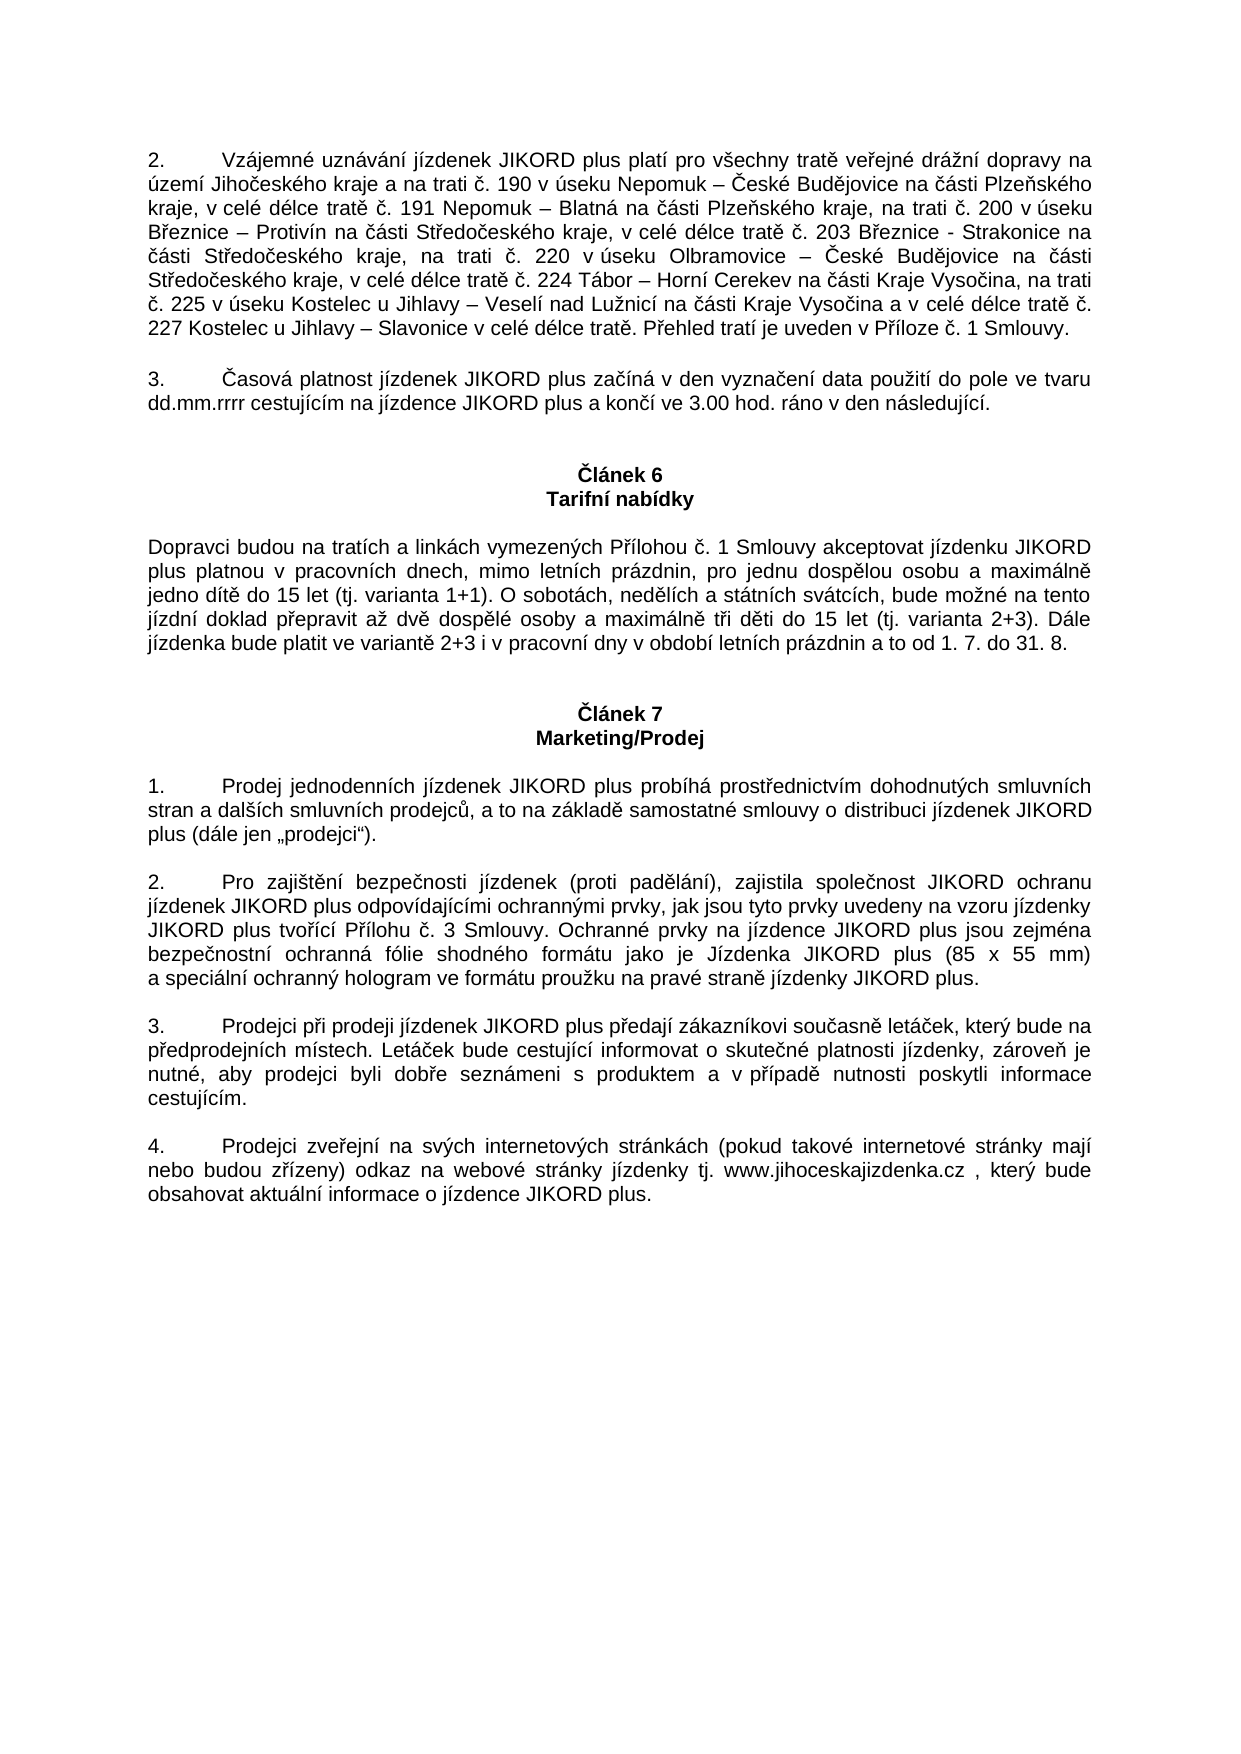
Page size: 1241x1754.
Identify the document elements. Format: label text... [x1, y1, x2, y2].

text Tarifní nabídky [148, 487, 1092, 511]
text Článek 6 [148, 463, 1092, 487]
text Dopravci budou na tratích a linkách vymezených Přílohou č. 1 Smlouvy akceptovat jízdenku JIKORD plus platnou v pracovních dnech, mimo letních prázdnin, pro jednu dospělou osobu a maximálně jedno dítě do 15 let (tj. varianta 1+1). O sobotách, nedělích a státních svátcích, bude možné na tento jízdní doklad přepravit až dvě dospělé osoby a maximálně tři děti do 15 let (tj. varianta 2+3). Dále jízdenka bude platit ve variantě 2+3 i v pracovní dny v období letních prázdnin a to od 1. 7. do 31. 8. [148, 534, 1092, 654]
list Časová platnost jízdenek JIKORD plus začíná v den vyznačení data použití do pole ve tvaru dd.mm.rrrr cestujícím na jízdence JIKORD plus a končí ve 3.00 hod. ráno v den následující. [148, 367, 1092, 415]
list Prodej jednodenních jízdenek JIKORD plus probíhá prostřednictvím dohodnutých smluvních stran a dalších smluvních prodejců, a to na základě samostatné smlouvy o distribuci jízdenek JIKORD plus (dále jen „prodejci“). [148, 774, 1092, 846]
text Článek 7 [148, 702, 1092, 726]
list Vzájemné uznávání jízdenek JIKORD plus platí pro všechny tratě veřejné drážní dopravy na území Jihočeského kraje a na trati č. 190 v úseku Nepomuk – České Budějovice na části Plzeňského kraje, v celé délce tratě č. 191 Nepomuk – Blatná na části Plzeňského kraje, na trati č. 200 v úseku Březnice – Protivín na části Středočeského kraje, v celé délce tratě č. 203 Březnice - Strakonice na části Středočeského kraje, na trati č. 220 v úseku Olbramovice – České Budějovice na části Středočeského kraje, v celé délce tratě č. 224 Tábor – Horní Cerekev na části Kraje Vysočina, na trati č. 225 v úseku Kostelec u Jihlavy – Veselí nad Lužnicí na části Kraje Vysočina a v celé délce tratě č. 227 Kostelec u Jihlavy – Slavonice v celé délce tratě. Přehled tratí je uveden v Příloze č. 1 Smlouvy. [148, 148, 1092, 339]
list Pro zajištění bezpečnosti jízdenek (proti padělání), zajistila společnost JIKORD ochranu jízdenek JIKORD plus odpovídajícími ochrannými prvky, jak jsou tyto prvky uvedeny na vzoru jízdenky JIKORD plus tvořící Přílohu č. 3 Smlouvy. Ochranné prvky na jízdence JIKORD plus jsou zejména bezpečnostní ochranná fólie shodného formátu jako je Jízdenka JIKORD plus (85 x 55 mm) a speciální ochranný hologram ve formátu proužku na pravé straně jízdenky JIKORD plus. [148, 870, 1092, 990]
list Prodejci zveřejní na svých internetových stránkách (pokud takové internetové stránky mají nebo budou zřízeny) odkaz na webové stránky jízdenky tj. www.jihoceskajizdenka.cz , který bude obsahovat aktuální informace o jízdence JIKORD plus. [148, 1133, 1092, 1205]
list Prodejci při prodeji jízdenek JIKORD plus předají zákazníkovi současně letáček, který bude na předprodejních místech. Letáček bude cestující informovat o skutečné platnosti jízdenky, zároveň je nutné, aby prodejci byli dobře seznámeni s produktem a v případě nutnosti poskytli informace cestujícím. [148, 1014, 1092, 1109]
text Marketing/Prodej [148, 726, 1092, 750]
